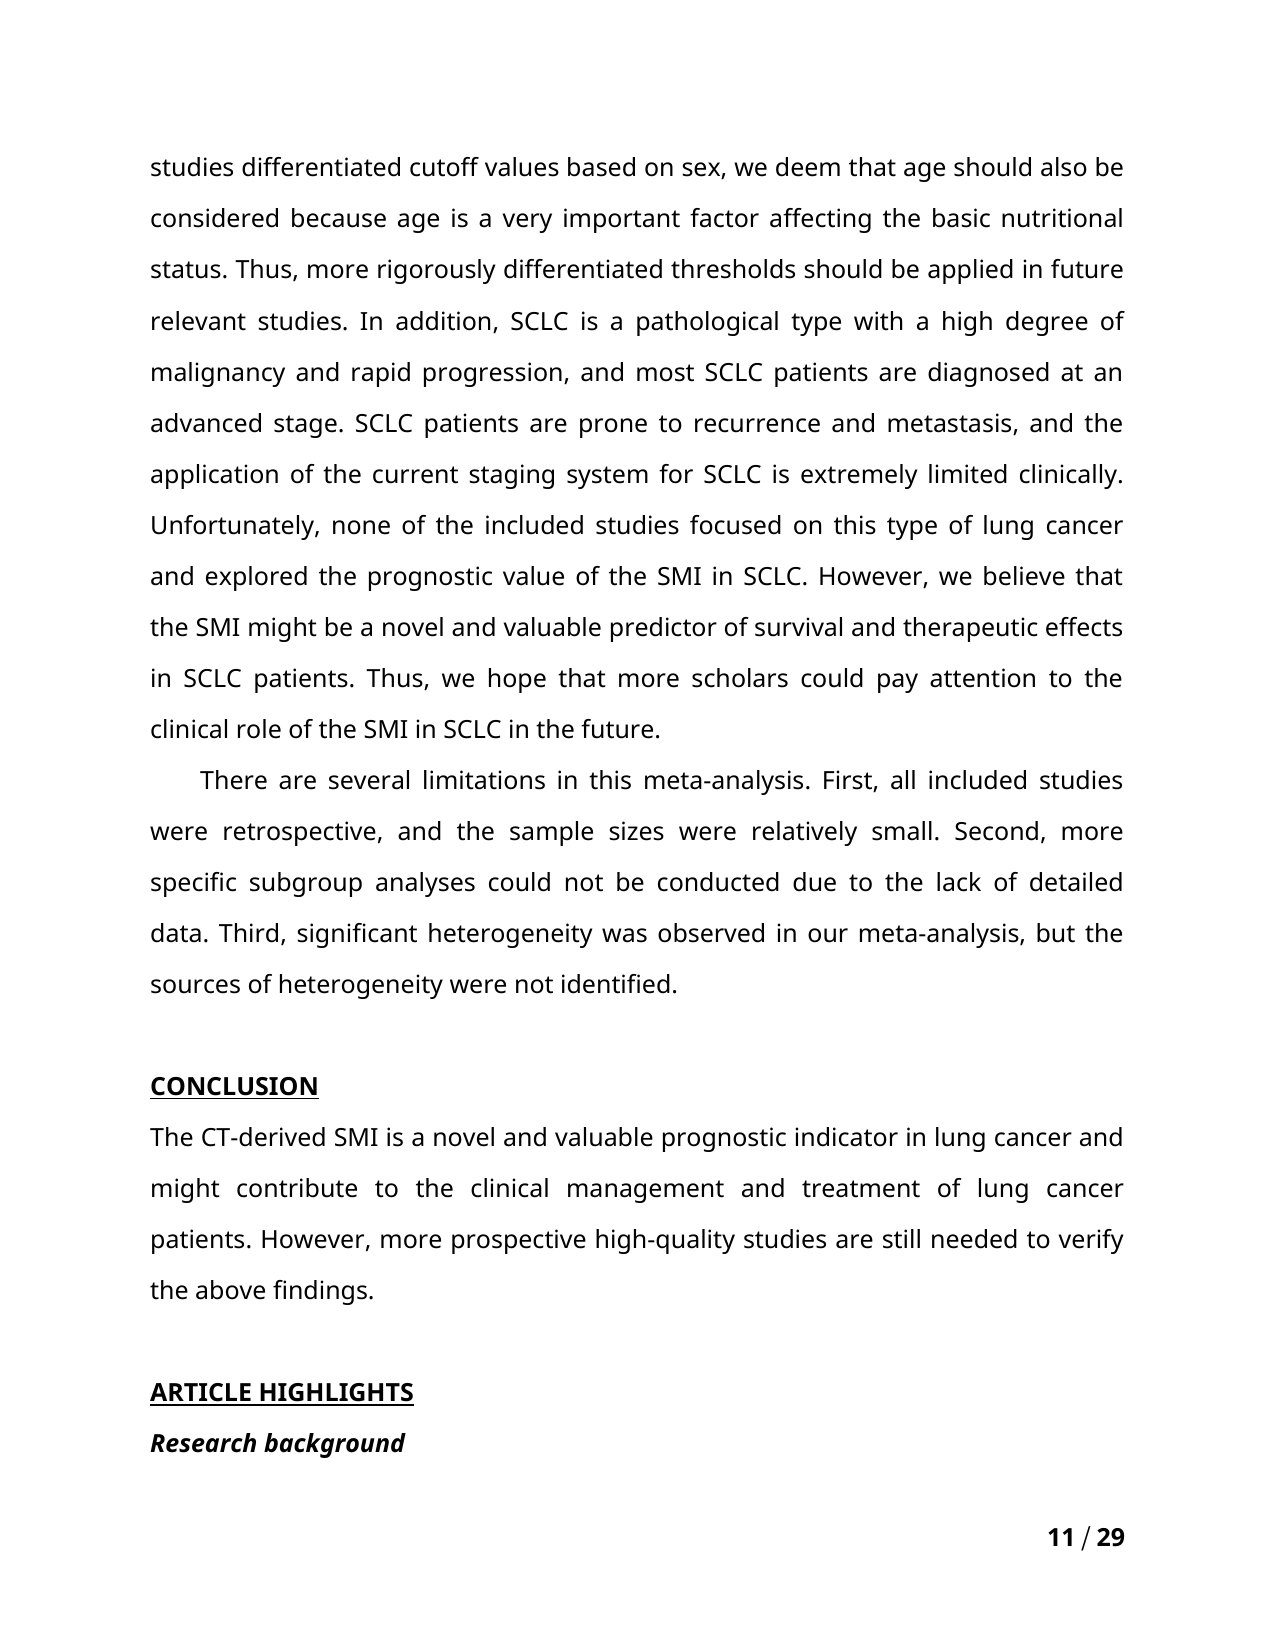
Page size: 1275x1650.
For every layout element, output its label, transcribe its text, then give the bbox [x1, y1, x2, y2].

text Research background [150, 1426, 1125, 1460]
text The CT-derived SMI is a novel and valuable prognostic indicator in lung cancer and might contribute to the clinical management and treatment of lung cancer patients. However, more prospective high-quality studies are still needed to verify the above findings. [150, 1120, 1125, 1307]
text ARTICLE HIGHLIGHTS [150, 1375, 1125, 1409]
text There are several limitations in this meta-analysis. First, all included studies were retrospective, and the sample sizes were relatively small. Second, more specific subgroup analyses could not be conducted due to the lack of detailed data. Third, significant heterogeneity was observed in our meta-analysis, but the sources of heterogeneity were not identified. [150, 762, 1125, 1001]
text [150, 150, 1125, 746]
text CONCLUSION [150, 1069, 1125, 1103]
